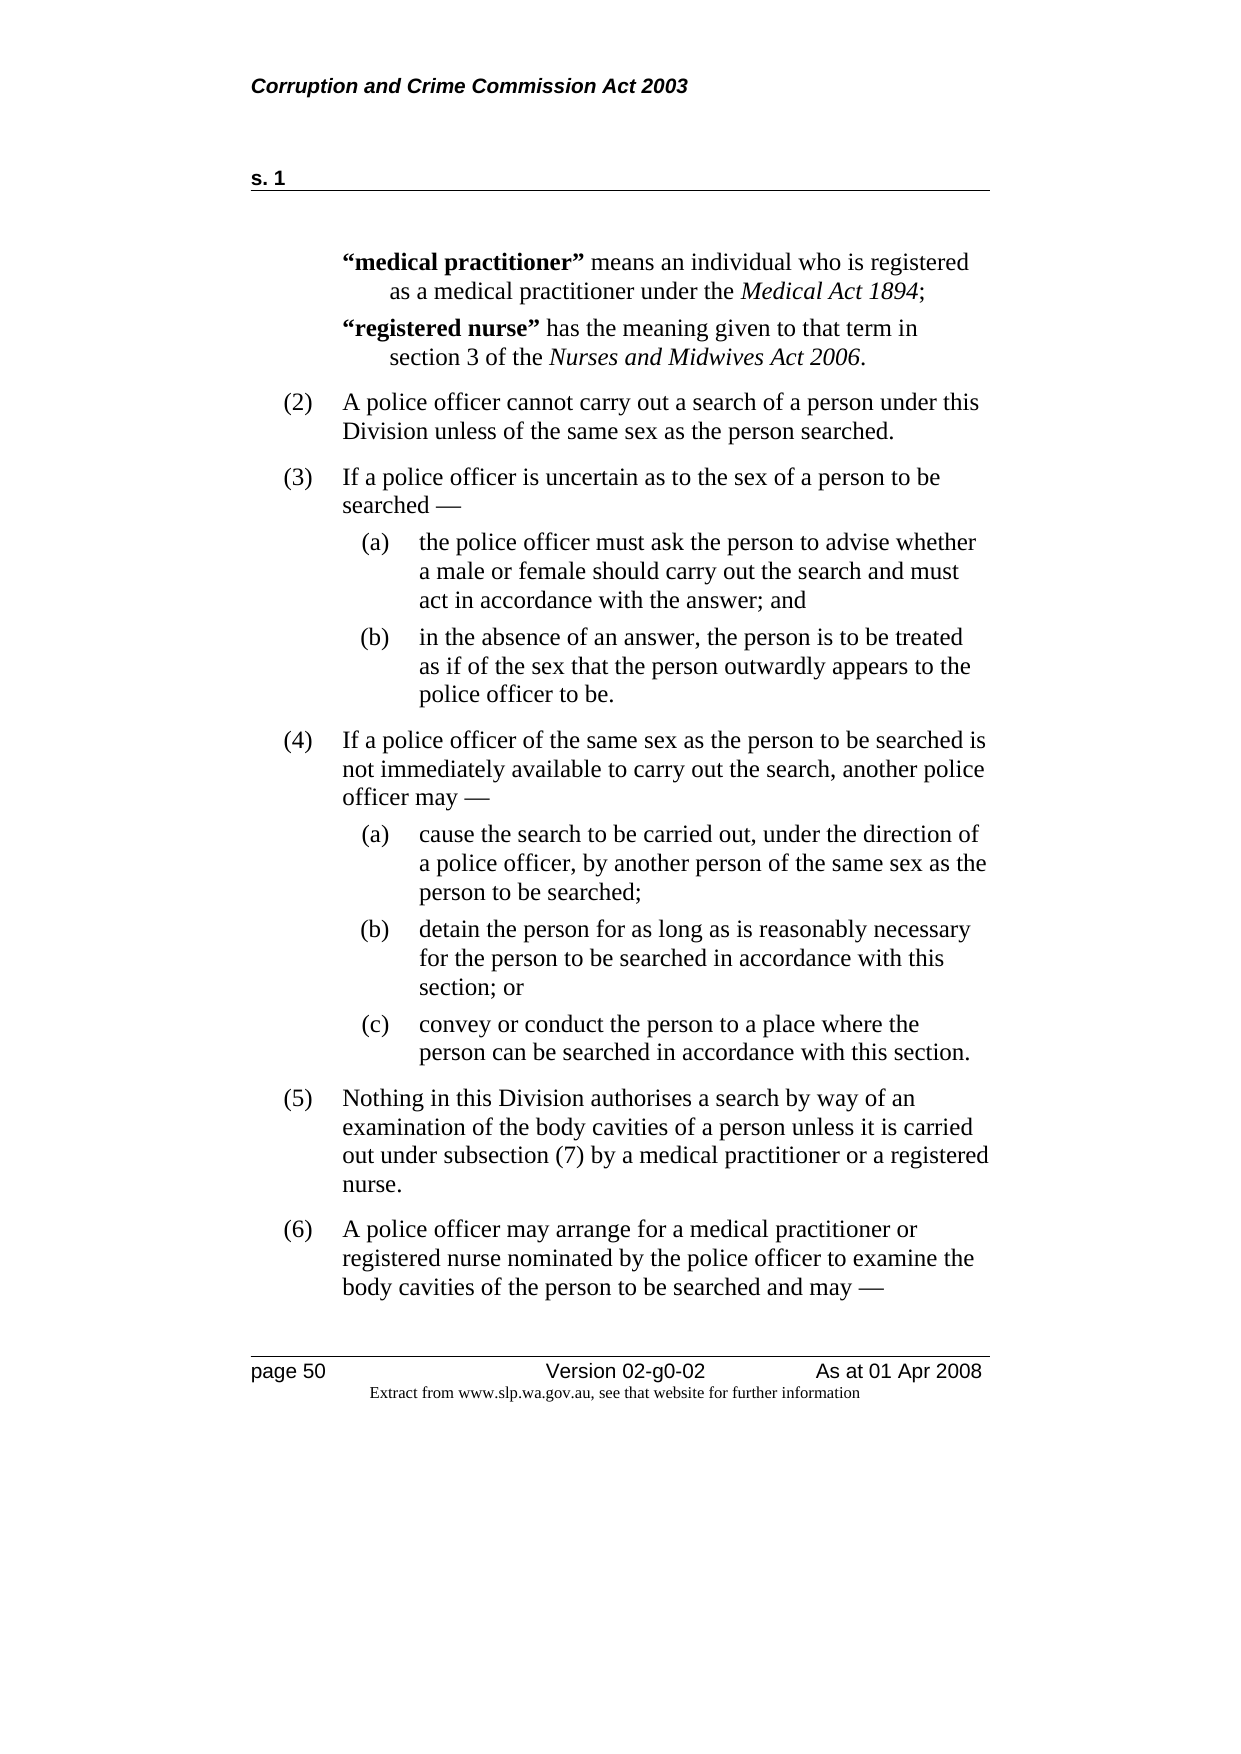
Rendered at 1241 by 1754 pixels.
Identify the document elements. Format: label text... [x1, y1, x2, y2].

text (2) A police officer cannot carry out a search of a person under this Division unless of the same sex as the person searched. [251, 387, 990, 445]
text (c) convey or conduct the person to a place where the person can be searched in accordance with this section. [251, 1009, 990, 1066]
text “registered nurse” has the meaning given to that term in section 3 of the Nurses and Midwives Act 2006. [251, 313, 990, 371]
text (3) If a police officer is uncertain as to the sex of a person to be searched — [251, 462, 990, 519]
text (4) If a police officer of the same sex as the person to be searched is not immediately available to carry out the search, another police officer may — [251, 725, 990, 811]
text (a) the police officer must ask the person to advise whether a male or female should carry out the search and must act in accordance with the answer; and [251, 527, 990, 614]
text (b) in the absence of an answer, the person is to be treated as if of the sex that the person outwardly appears to the police officer to be. [251, 622, 990, 708]
text “medical practitioner” means an individual who is registered as a medical practitioner under the Medical Act 1894; [251, 247, 990, 305]
text (6) A police officer may arrange for a medical practitioner or registered nurse nominated by the police officer to examine the body cavities of the person to be searched and may — [251, 1214, 990, 1301]
text (5) Nothing in this Division authorises a search by way of an examination of the body cavities of a person unless it is carried out under subsection (7) by a medical practitioner or a registered nurse. [251, 1083, 990, 1198]
text (b) detain the person for as long as is reasonably necessary for the person to be searched in accordance with this section; or [251, 914, 990, 1000]
text (a) cause the search to be carried out, under the direction of a police officer, by another person of the same sex as the person to be searched; [251, 819, 990, 906]
